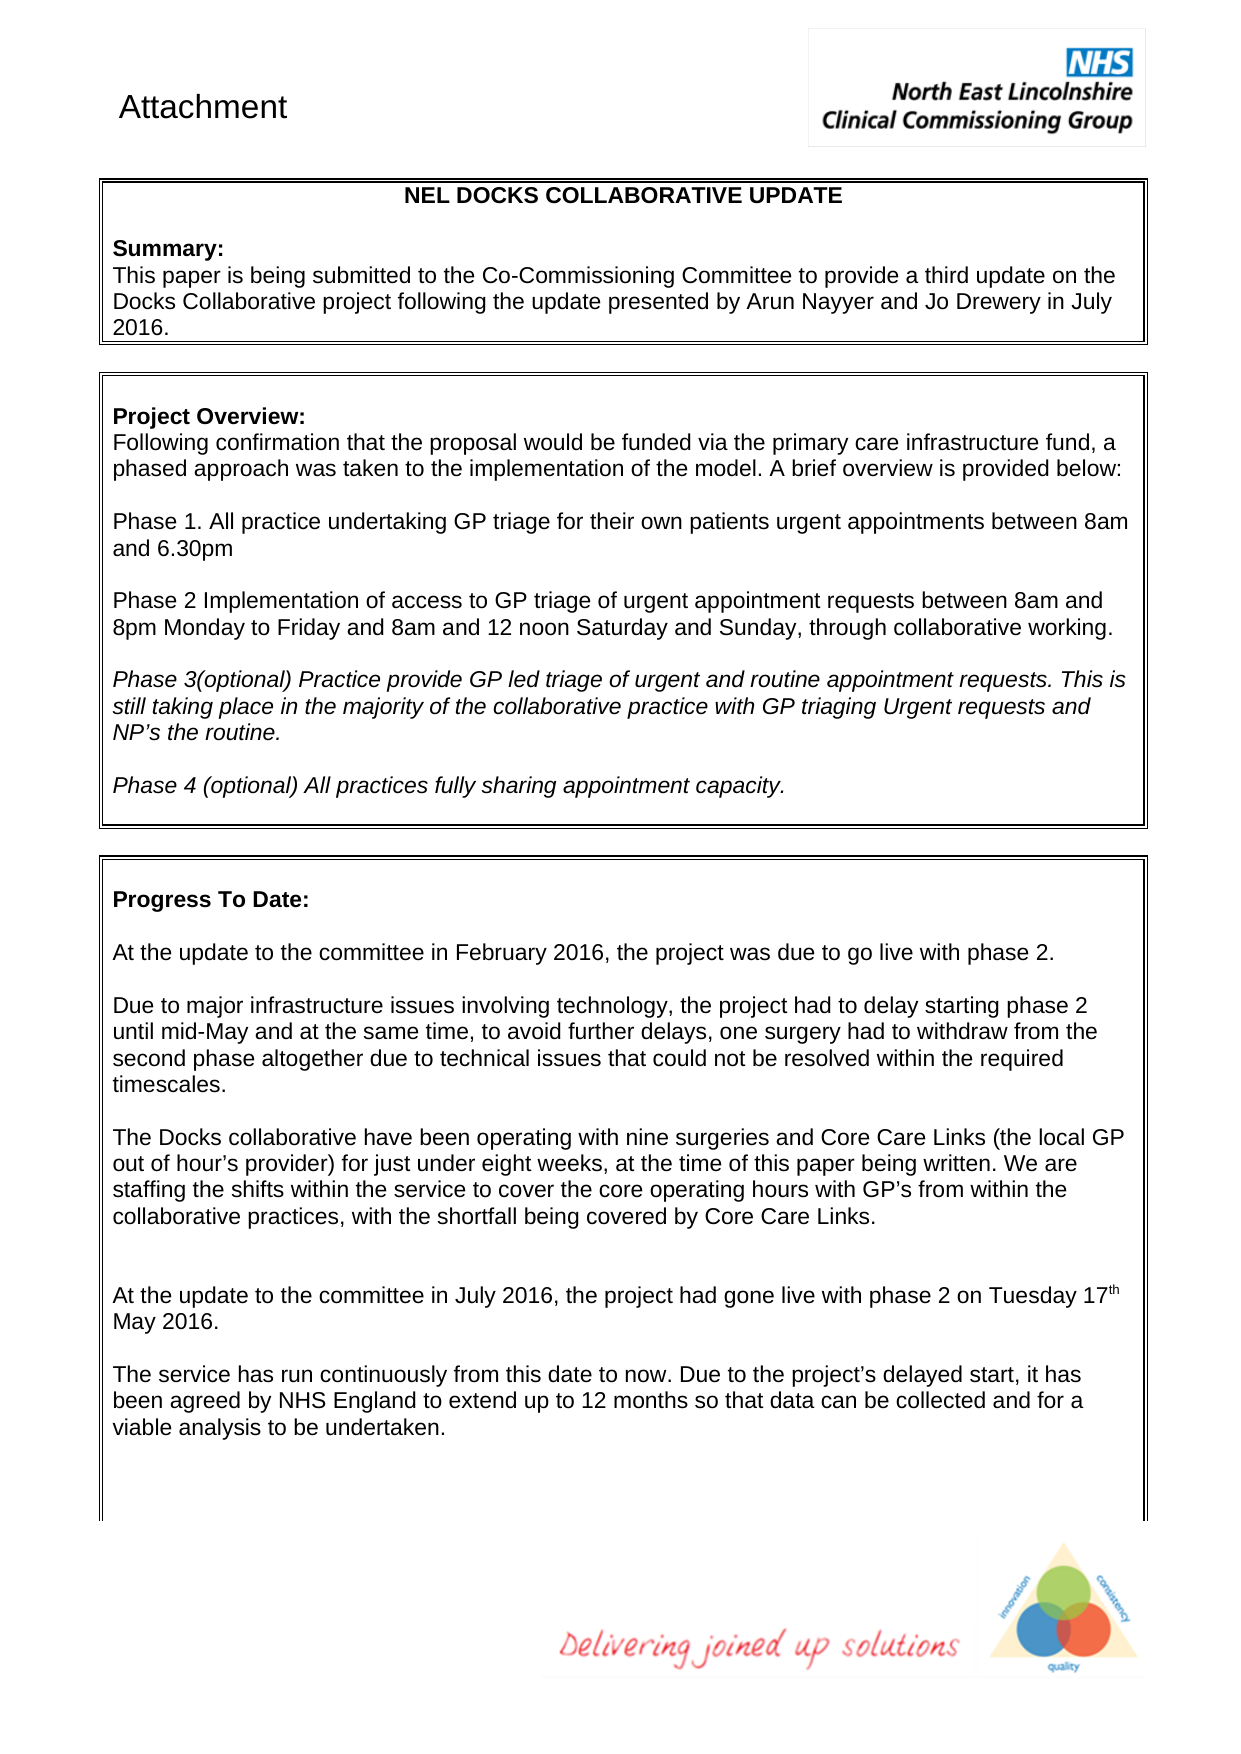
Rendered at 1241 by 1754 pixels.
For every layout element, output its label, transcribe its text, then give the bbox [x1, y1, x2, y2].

table_cell Following confirmation that the proposal would be funded via the primary care infrastructure fund, a phased approach was taken to the implementation of the model. A brief overview is provided below: Phase 1. All practice undertaking GP triage for their own patients urgent appointments between 8am and 6.30pm Phase 2 Implementation of access to GP triage of urgent appointment requests between 8am and 8pm Monday to Friday and 8am and 12 noon Saturday and Sunday, through collaborative working. Phase 3(optional) Practice provide GP led triage of urgent and routine appointment requests. This is still taking place in the majority of the collaborative practice with GP triaging Urgent requests and NP’s the routine. Phase 4 (optional) All practices fully sharing appointment capacity. [103, 429, 1143, 824]
table_cell Summary: This paper is being submitted to the Co-Commissioning Committee to provide a third update on the Docks Collaborative project following the update presented by Arun Nayyer and Jo Drewery in July 2016. [103, 235, 1143, 341]
table_header Project Overview: [103, 376, 1143, 429]
table_header NEL DOCKS COLLABORATIVE UPDATE [103, 183, 1143, 235]
picture [807, 27, 1147, 148]
picture [540, 1535, 1147, 1679]
